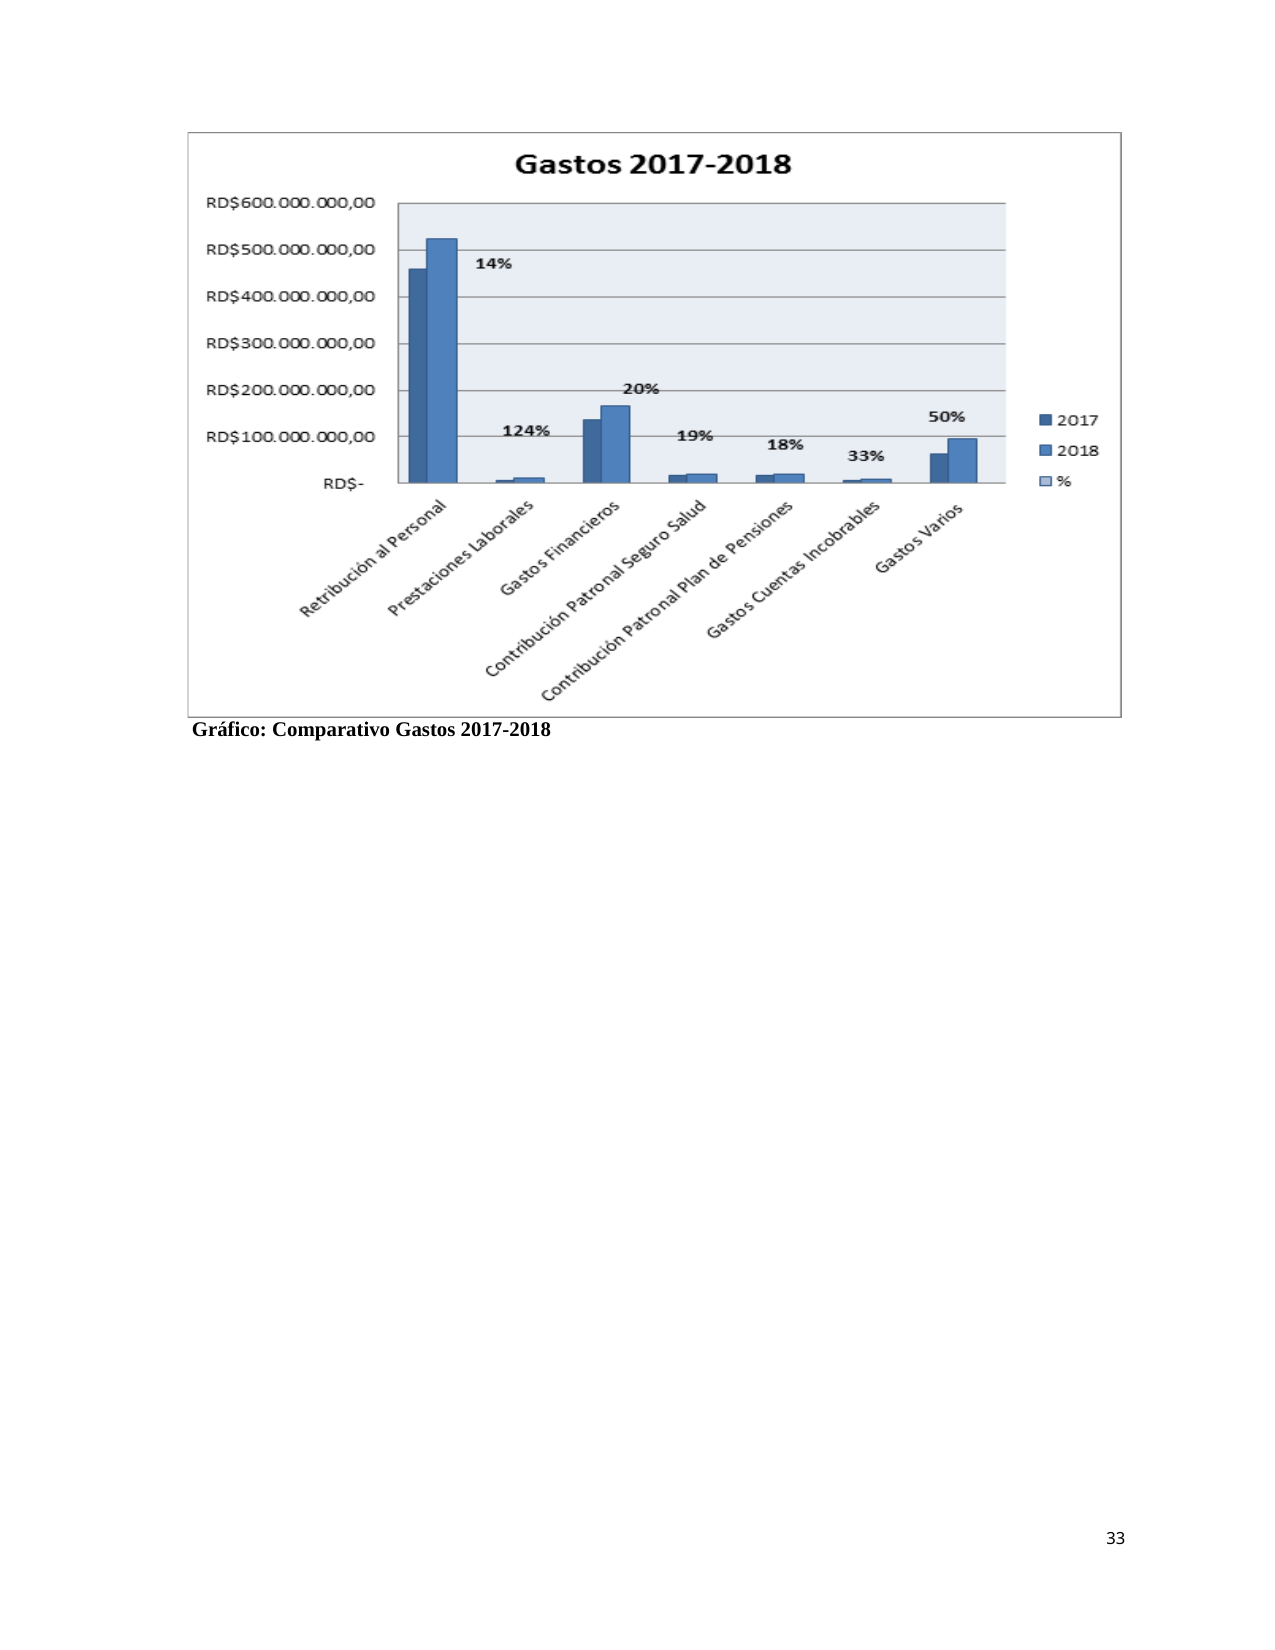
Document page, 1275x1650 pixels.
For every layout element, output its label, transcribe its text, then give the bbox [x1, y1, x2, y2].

text Gráfico: Comparativo Gastos 2017-2018 [150, 717, 1125, 741]
picture [187, 132, 1122, 718]
